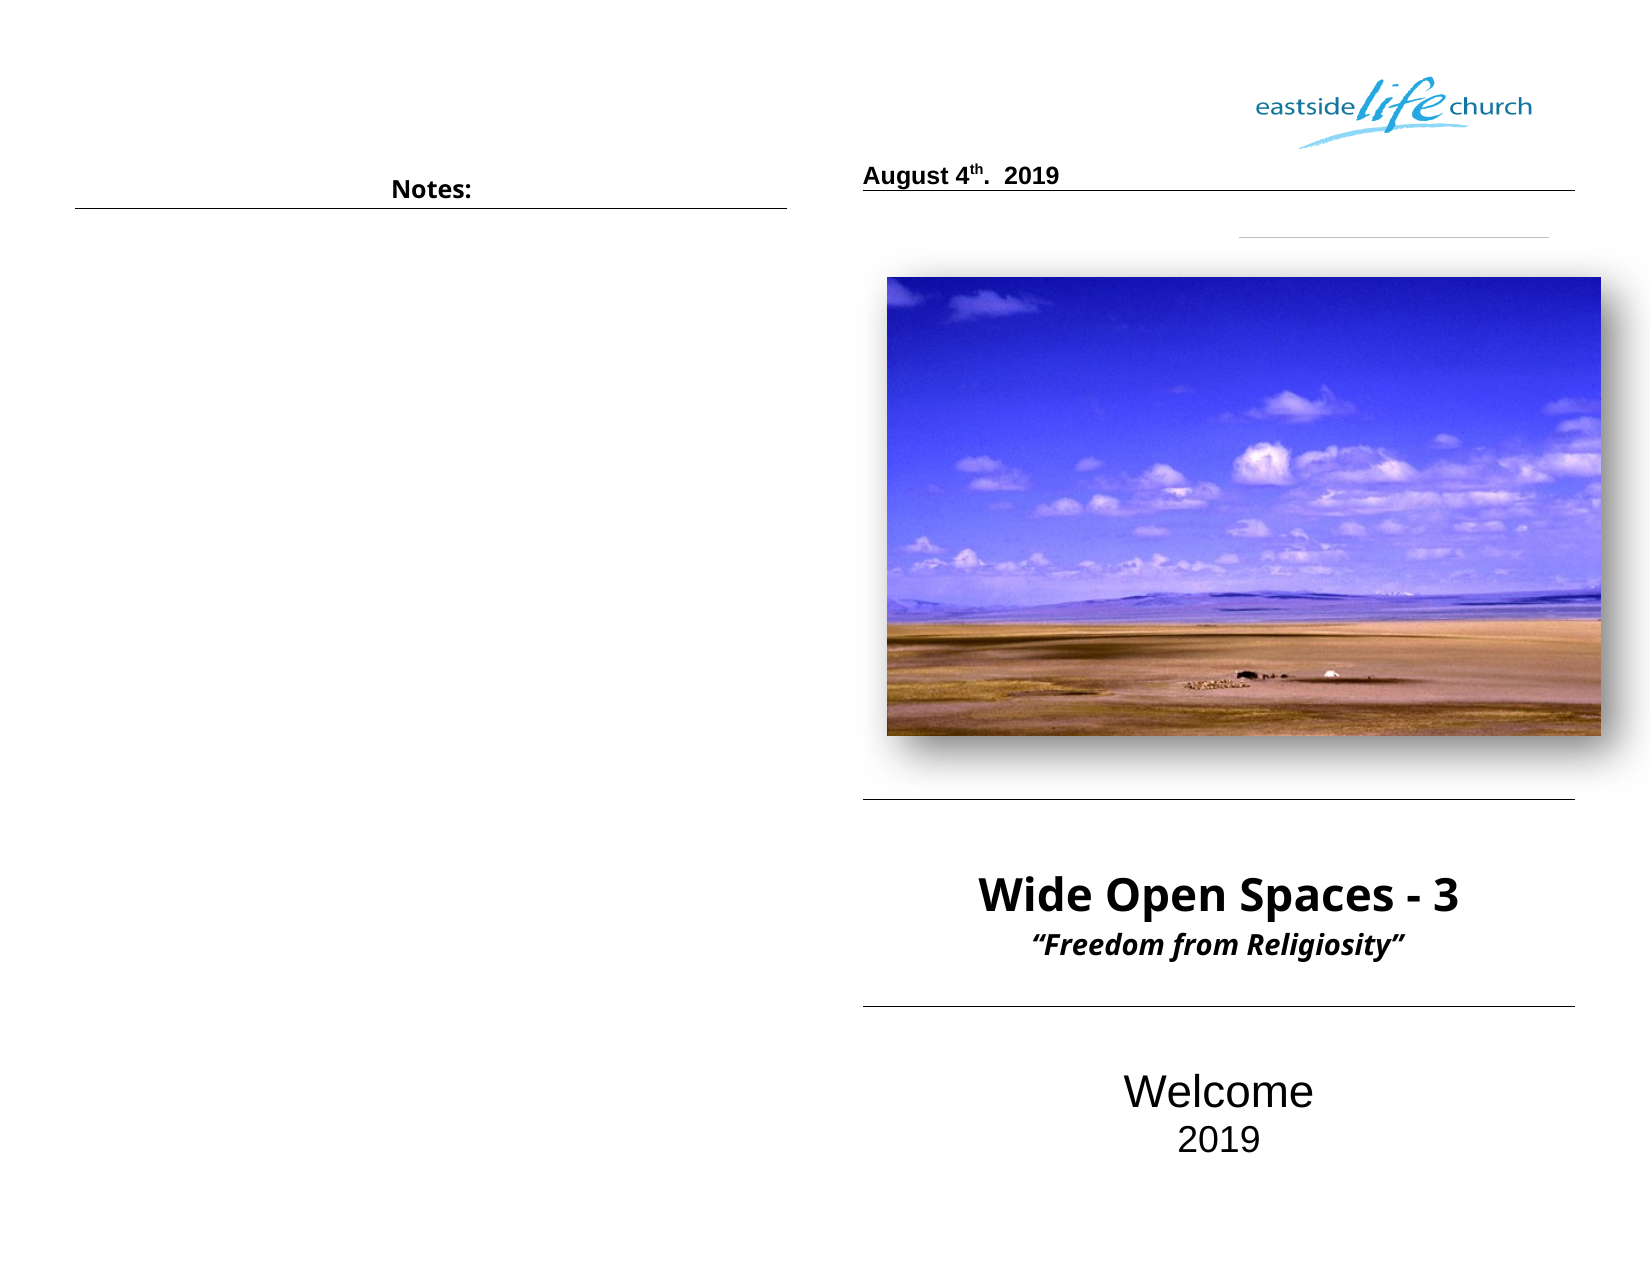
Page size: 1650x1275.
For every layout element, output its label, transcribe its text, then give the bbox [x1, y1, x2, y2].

picture [1238, 0, 1550, 161]
text August 4th. 2019 [862, 161, 1575, 190]
text Wide Open Spaces - 3 [862, 862, 1575, 925]
text Notes: [75, 172, 787, 208]
text “Freedom from Religiosity” [862, 925, 1575, 964]
picture [1238, 191, 1550, 238]
text 2019 [862, 1117, 1575, 1161]
picture [887, 277, 1601, 736]
text Welcome [862, 1065, 1575, 1117]
